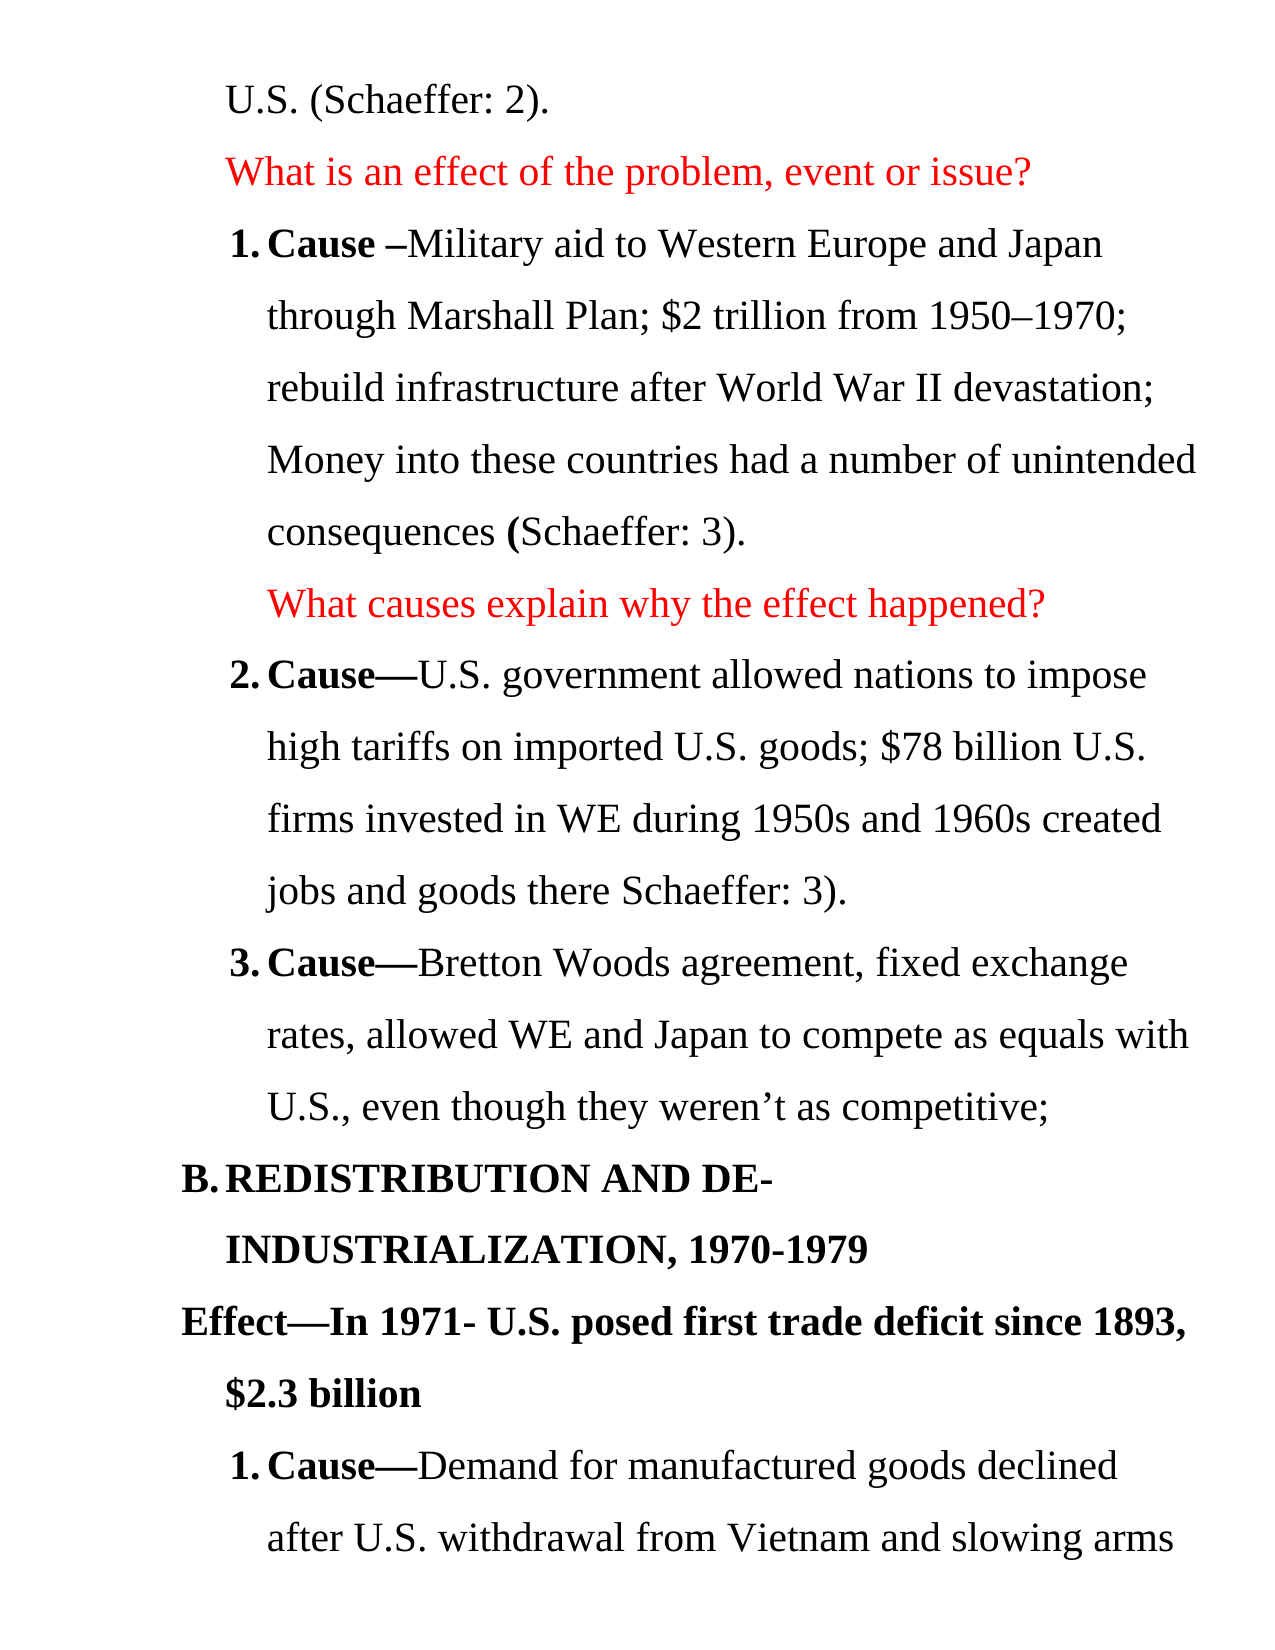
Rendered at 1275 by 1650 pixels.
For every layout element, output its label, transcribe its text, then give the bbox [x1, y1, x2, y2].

text 1. Cause –Military aid to Western Europe and Japan through Marshall Plan; $2 trillion from 1950–1970; rebuild infrastructure after World War II devastation; Money into these countries had a number of unintended consequences (Schaeffer: 3). [229, 219, 1200, 554]
text Effect—In 1971- U.S. posed first trade deficit since 1893, $2.3 billion [181, 1297, 1200, 1417]
text 2. Cause—U.S. government allowed nations to impose high tariffs on imported U.S. goods; $78 billion U.S. firms invested in WE during 1950s and 1960s created jobs and goods there Schaeffer: 3). [229, 650, 1200, 913]
text What causes explain why the effect happened? [267, 578, 1200, 626]
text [229, 1441, 1200, 1560]
text B. REDISTRIBUTION AND DE-INDUSTRIALIZATION, 1970-1979 [181, 1153, 1200, 1273]
text What is an effect of the problem, event or issue? [225, 147, 1200, 195]
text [225, 75, 1200, 123]
text 3. Cause—Bretton Woods agreement, fixed exchange rates, allowed WE and Japan to compete as equals with U.S., even though they weren’t as competitive; [229, 937, 1200, 1129]
